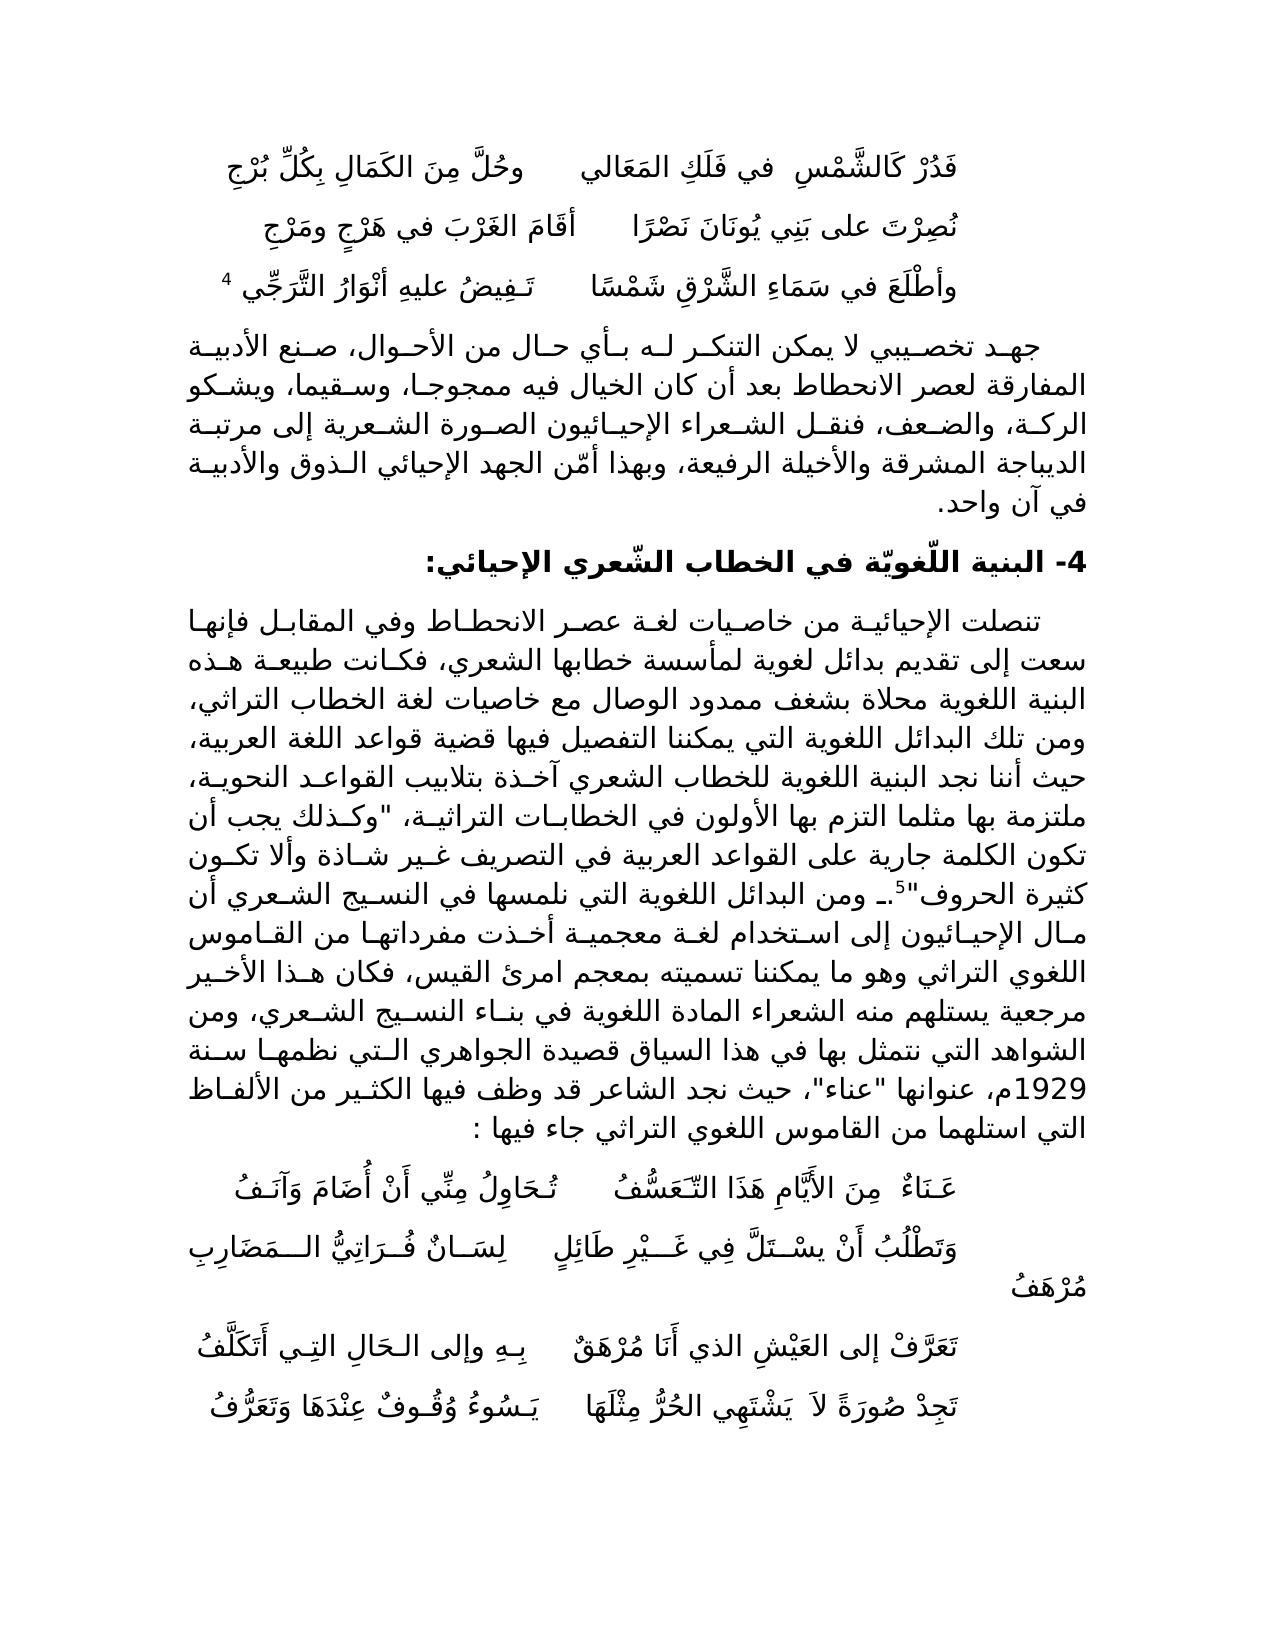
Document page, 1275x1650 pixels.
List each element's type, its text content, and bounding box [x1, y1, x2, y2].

text وأطْلَعَ في سَمَاءِ الشَّرْقِ شَمْسًا تَـفِيضُ عليهِ أنْوَارُ التَّرَجِّي 4 [187, 269, 1087, 303]
text عَـنَاءٌ مِنَ الأَيَّامِ هَذَا التّـَعَسُّفُ تُـحَاوِلُ مِنِّي أَنْ أُضَامَ وَآنَـفُ [187, 1171, 1087, 1205]
text 4- البنية اللّغويّة في الخطاب الشّعري الإحيائي: [187, 545, 1087, 579]
text تنصلت الإحيائية من خاصيات لغة عصر الانحطاط وفي المقابل فإنها سعت إلى تقديم بدائل لغوية لمأسسة خطابها الشعري، فكانت طبيعة هذه البنية اللغوية محلاة بشغف ممدود الوصال مع خاصيات لغة الخطاب التراثي، ومن تلك البدائل اللغوية التي يمكننا التفصيل فيها قضية قواعد اللغة العربية، حيث أننا نجد البنية اللغوية للخطاب الشعري آخذة بتلابيب القواعد النحوية، ملتزمة بها مثلما التزم بها الأولون في الخطابات التراثية، "وكذلك يجب أن تكون الكلمة جارية على القواعد العربية في التصريف غير شاذة وألا تكون كثيرة الحروف"5. ومن البدائل اللغوية التي نلمسها في النسيج الشعري أن مال الإحيائيون إلى استخدام لغة معجمية أخذت مفرداتها من القاموس اللغوي التراثي وهو ما يمكننا تسميته بمعجم امرئ القيس، فكان هذا الأخير مرجعية يستلهم منه الشعراء المادة اللغوية في بناء النسيج الشعري، ومن الشواهد التي نتمثل بها في هذا السياق قصيدة الجواهري التي نظمها سنة 1929م، عنوانها "عناء"، حيث نجد الشاعر قد وظف فيها الكثير من الألفاظ التي استلهما من القاموس اللغوي التراثي جاء فيها : [187, 605, 1087, 1145]
text تَجِدْ صُورَةً لاَ يَشْتَهِي الحُرُّ مِثْلَهَا يَـسُوءُ وُقُـوفٌ عِنْدَهَا وَتَعَرُّفُ [187, 1389, 1087, 1423]
text فَدُرْ كَالشَّمْسِ في فَلَكِ المَعَالي وحُلَّ مِنَ الكَمَالِ بِكُلِّ بُرْجِ [187, 150, 1087, 184]
text تَعَرَّفْ إلى العَيْشِ الذي أَنَا مُرْهَقٌ بِـهِ وإلى الـحَالِ التِـي أَتَكَلَّفُ [187, 1329, 1087, 1363]
text جهد تخصيبي لا يمكن التنكر له بأي حال من الأحوال، صنع الأدبية المفارقة لعصر الانحطاط بعد أن كان الخيال فيه ممجوجا، وسقيما، ويشكو الركة، والضعف، فنقل الشعراء الإحيائيون الصورة الشعرية إلى مرتبة الديباجة المشرقة والأخيلة الرفيعة، وبهذا أمّن الجهد الإحيائي الذوق والأدبية في آن واحد. [187, 329, 1087, 519]
text وَتَطْلُبُ أَنْ يسْتَلَّ فِي غَـيْرِ طَائِلٍ لِسَانٌ فُرَاتِيُّ الـمَضَارِبِ مُرْهَفُ [187, 1231, 1087, 1304]
text نُصِرْتَ على بَنِي يُونَانَ نَصْرًا أقَامَ الغَرْبَ في هَرْجٍ ومَرْجِ [187, 210, 1087, 244]
